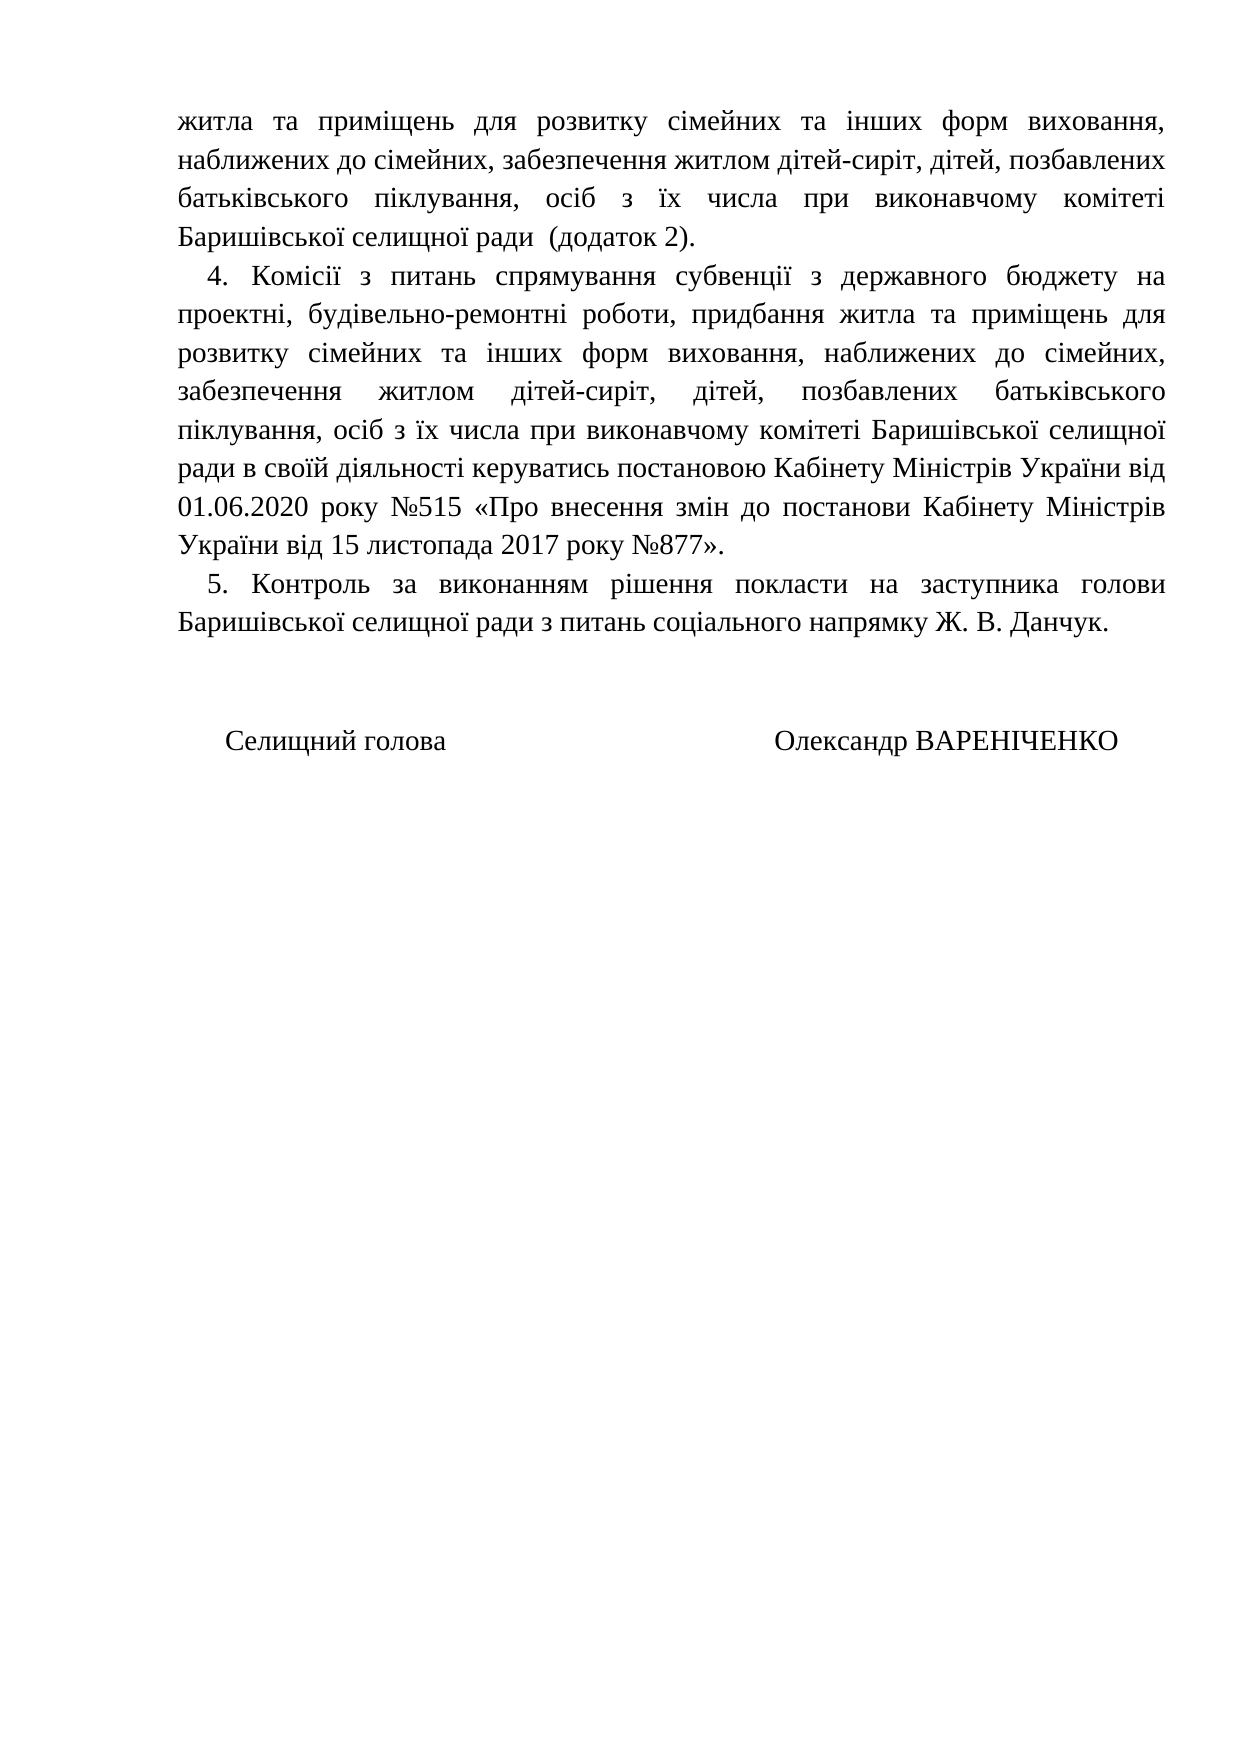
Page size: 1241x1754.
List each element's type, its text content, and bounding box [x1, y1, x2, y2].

text Селищний голова Олександр ВАРЕНІЧЕНКО [177, 723, 1167, 757]
list Контроль за виконанням рішення покласти на заступника голови Баришівської селищної ради з питань соціального напрямку Ж. В. Данчук. [177, 566, 1167, 638]
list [177, 103, 1167, 253]
list Комісії з питань спрямування субвенції з державного бюджету на проектні, будівельно-ремонтні роботи, придбання житла та приміщень для розвитку сімейних та інших форм виховання, наближених до сімейних, забезпечення житлом дітей-сиріт, дітей, позбавлених батьківського піклування, осіб з їх числа при виконавчому комітеті Баришівської селищної ради в своїй діяльності керуватись постановою Кабінету Міністрів України від 01.06.2020 року №515 «Про внесення змін до постанови Кабінету Міністрів України від 15 листопада 2017 року №877». [177, 258, 1167, 561]
